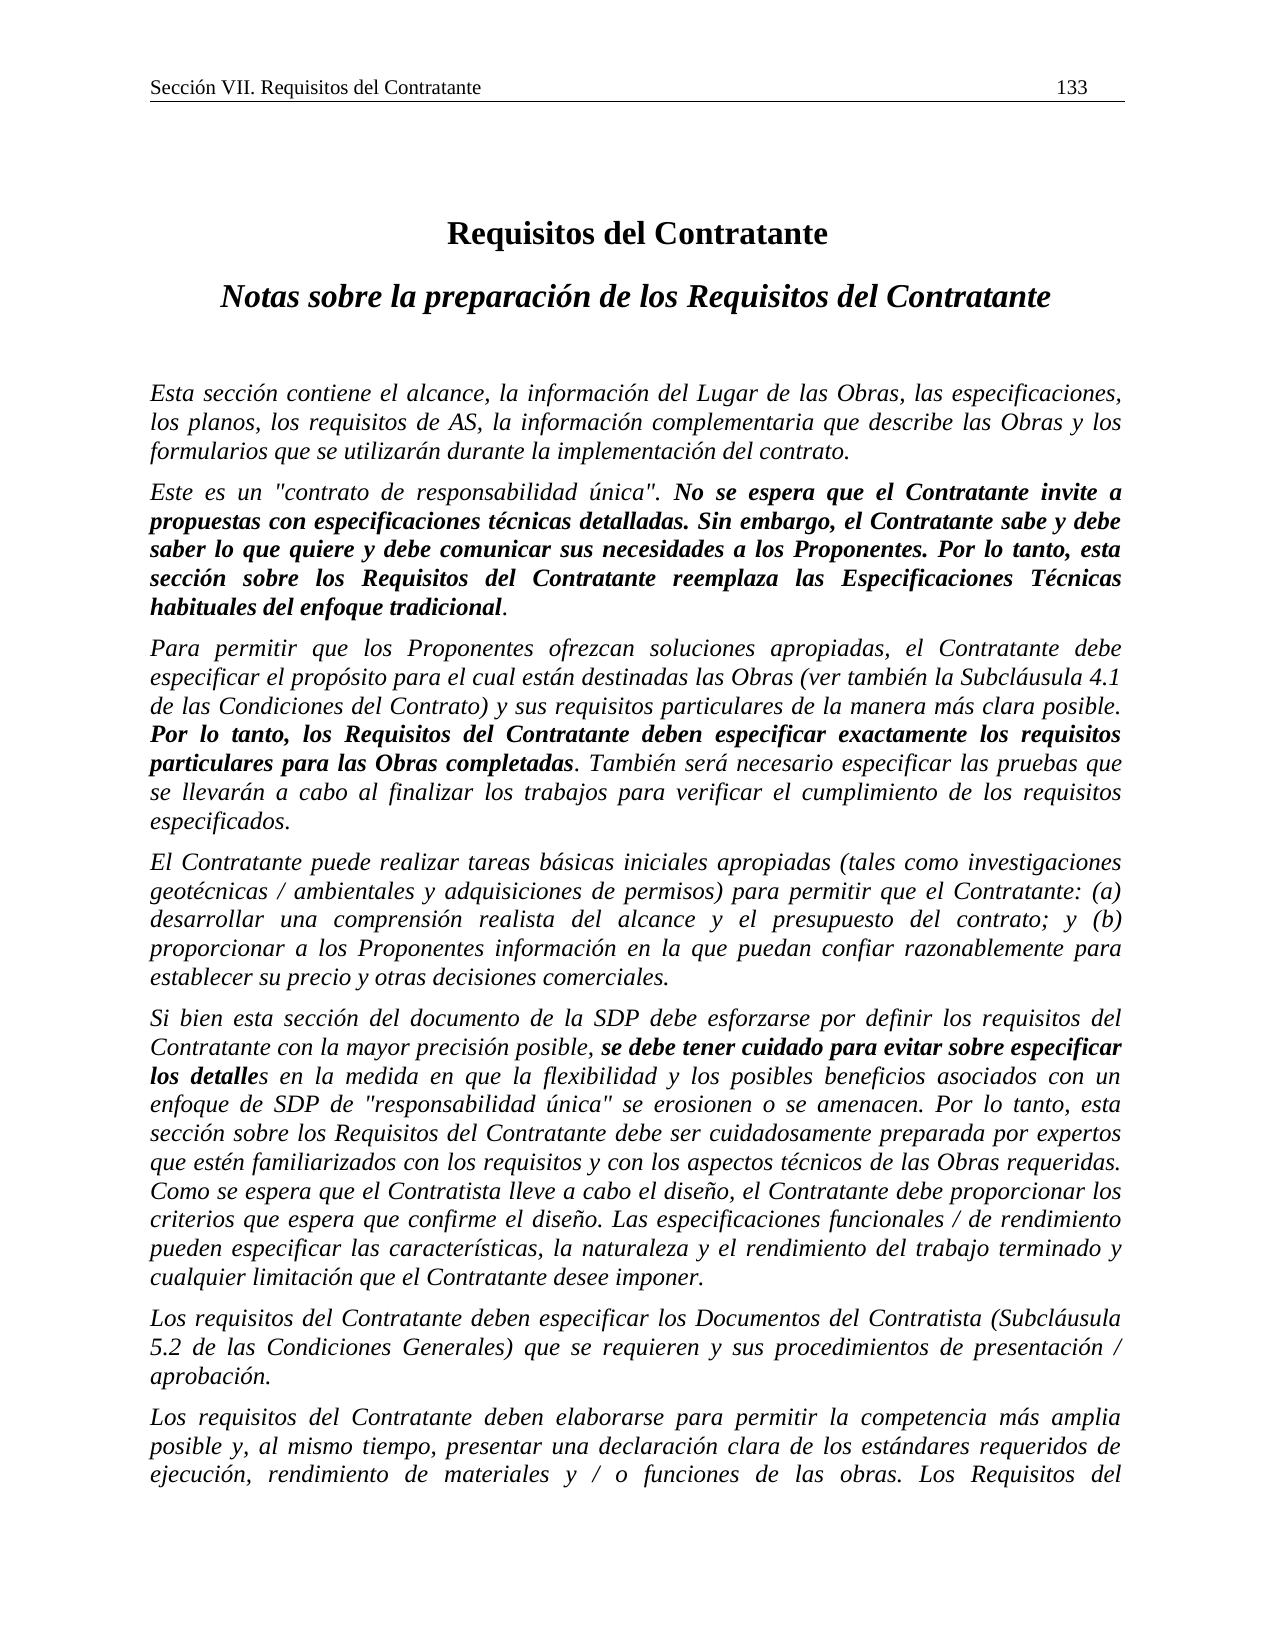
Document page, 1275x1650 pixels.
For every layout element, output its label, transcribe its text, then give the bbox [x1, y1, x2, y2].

text Esta sección contiene el alcance, la información del Lugar de las Obras, las especificaciones, los planos, los requisitos de AS, la información complementaria que describe las Obras y los formularios que se utilizarán durante la implementación del contrato. [150, 378, 1125, 464]
text Para permitir que los Proponentes ofrezcan soluciones apropiadas, el Contratante debe especificar el propósito para el cual están destinadas las Obras (ver también la Subcláusula 4.1 de las Condiciones del Contrato) y sus requisitos particulares de la manera más clara posible. Por lo tanto, los Requisitos del Contratante deben especificar exactamente los requisitos particulares para las Obras completadas. También será necesario especificar las pruebas que se llevarán a cabo al finalizar los trabajos para verificar el cumplimiento de los requisitos especificados. [150, 633, 1125, 834]
text Los requisitos del Contratante deben especificar los Documentos del Contratista (Subcláusula 5.2 de las Condiciones Generales) que se requieren y sus procedimientos de presentación / aprobación. [150, 1303, 1125, 1389]
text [150, 1402, 1125, 1488]
text El Contratante puede realizar tareas básicas iniciales apropiadas (tales como investigaciones geotécnicas / ambientales y adquisiciones de permisos) para permitir que el Contratante: (a) desarrollar una comprensión realista del alcance y el presupuesto del contrato; y (b) proporcionar a los Proponentes información en la que puedan confiar razonablemente para establecer su precio y otras decisiones comerciales. [150, 847, 1125, 991]
text Este es un "contrato de responsabilidad única". No se espera que el Contratante invite a propuestas con especificaciones técnicas detalladas. Sin embargo, el Contratante sabe y debe saber lo que quiere y debe comunicar sus necesidades a los Proponentes. Por lo tanto, esta sección sobre los Requisitos del Contratante reemplaza las Especificaciones Técnicas habituales del enfoque tradicional. [150, 477, 1125, 621]
text Si bien esta sección del documento de la SDP debe esforzarse por definir los requisitos del Contratante con la mayor precisión posible, se debe tener cuidado para evitar sobre especificar los detalles en la medida en que la flexibilidad y los posibles beneficios asociados con un enfoque de SDP de "responsabilidad única" se erosionen o se amenacen. Por lo tanto, esta sección sobre los Requisitos del Contratante debe ser cuidadosamente preparada por expertos que estén familiarizados con los requisitos y con los aspectos técnicos de las Obras requeridas. Como se espera que el Contratista lleve a cabo el diseño, el Contratante debe proporcionar los criterios que espera que confirme el diseño. Las especificaciones funcionales / de rendimiento pueden especificar las características, la naturaleza y el rendimiento del trabajo terminado y cualquier limitación que el Contratante desee imponer. [150, 1003, 1125, 1291]
text Requisitos del Contratante [150, 213, 1125, 252]
text Notas sobre la preparación de los Requisitos del Contratante [150, 277, 1125, 315]
